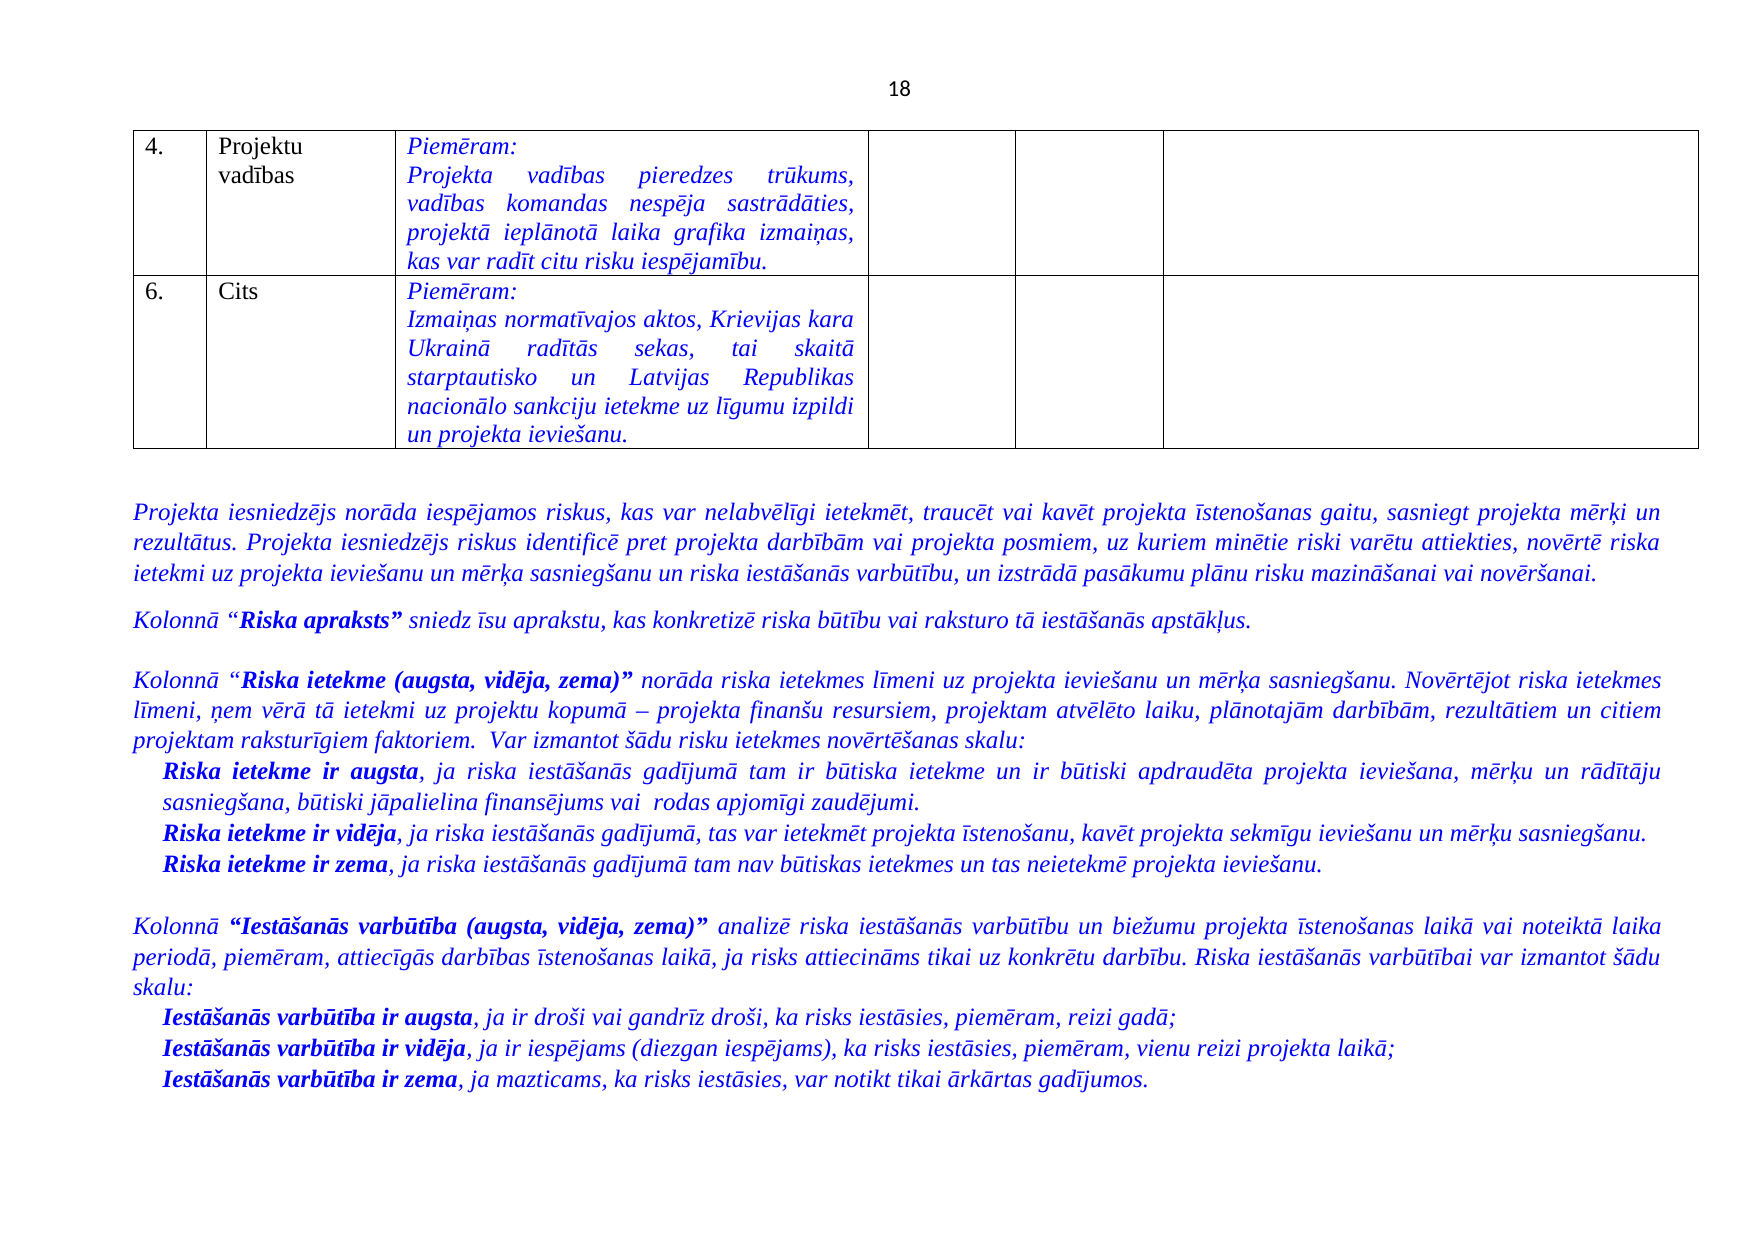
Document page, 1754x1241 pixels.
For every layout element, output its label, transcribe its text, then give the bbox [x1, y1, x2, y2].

text Kolonnā “Riska ietekme (augsta, vidēja, zema)” norāda riska ietekmes līmeni uz projekta ieviešanu un mērķa sasniegšanu. Novērtējot riska ietekmes līmeni, ņem vērā tā ietekmi uz projektu kopumā – projekta finanšu resursiem, projektam atvēlēto laiku, plānotajām darbībām, rezultātiem un citiem projektam raksturīgiem faktoriem. Var izmantot šādu risku ietekmes novērtēšanas skalu: [133, 665, 1665, 754]
text Riska ietekme ir augsta, ja riska iestāšanās gadījumā tam ir būtiska ietekme un ir būtiski apdraudēta projekta ieviešana, mērķu un rādītāju sasniegšana, būtiski jāpalielina finansējums vai rodas apjomīgi zaudējumi. [162, 756, 1665, 816]
text Riska ietekme ir vidēja, ja riska iestāšanās gadījumā, tas var ietekmēt projekta īstenošanu, kavēt projekta sekmīgu ieviešanu un mērķu sasniegšanu. [162, 818, 1665, 847]
table_cell [1164, 131, 1698, 275]
text Iestāšanās varbūtība ir augsta, ja ir droši vai gandrīz droši, ka risks iestāsies, piemēram, reizi gadā; [162, 1002, 1665, 1031]
text Riska ietekme ir zema, ja riska iestāšanās gadījumā tam nav būtiskas ietekmes un tas neietekmē projekta ieviešanu. [162, 849, 1665, 878]
table_cell [1164, 276, 1698, 448]
text Kolonnā “Iestāšanās varbūtība (augsta, vidēja, zema)” analizē riska iestāšanās varbūtību un biežumu projekta īstenošanas laikā vai noteiktā laika periodā, piemēram, attiecīgās darbības īstenošanas laikā, ja risks attiecināms tikai uz konkrētu darbību. Riska iestāšanās varbūtībai var izmantot šādu skalu: [133, 911, 1665, 1001]
text Projekta iesniedzējs norāda iespējamos riskus, kas var nelabvēlīgi ietekmēt, traucēt vai kavēt projekta īstenošanas gaitu, sasniegt projekta mērķi un rezultātus. Projekta iesniedzējs riskus identificē pret projekta darbībām vai projekta posmiem, uz kuriem minētie riski varētu attiekties, novērtē riska ietekmi uz projekta ieviešanu un mērķa sasniegšanu un riska iestāšanās varbūtību, un izstrādā pasākumu plānu risku mazināšanai vai novēršanai. [133, 497, 1665, 587]
table_cell Piemēram: Projekta vadības pieredzes trūkums, vadības komandas nespēja sastrādāties, projektā ieplānotā laika grafika izmaiņas, kas var radīt citu risku iespējamību. [396, 131, 868, 275]
table_cell Projektu vadības [207, 131, 395, 275]
table_cell Piemēram: Izmaiņas normatīvajos aktos, Krievijas kara Ukrainā radītās sekas, tai skaitā starptautisko un Latvijas Republikas nacionālo sankciju ietekme uz līgumu izpildi un projekta ieviešanu. [396, 276, 868, 448]
text Iestāšanās varbūtība ir vidēja, ja ir iespējams (diezgan iespējams), ka risks iestāsies, piemēram, vienu reizi projekta laikā; [162, 1033, 1665, 1062]
text Iestāšanās varbūtība ir zema, ja mazticams, ka risks iestāsies, var notikt tikai ārkārtas gadījumos. [162, 1064, 1665, 1093]
table_cell [1016, 131, 1163, 275]
table_cell [869, 131, 1015, 275]
table_cell Cits [207, 276, 395, 448]
table_cell 4. [134, 131, 206, 275]
table_cell 6. [134, 276, 206, 448]
table_cell [869, 276, 1015, 448]
text Kolonnā “Riska apraksts” sniedz īsu aprakstu, kas konkretizē riska būtību vai raksturo tā iestāšanās apstākļus. [133, 605, 1665, 634]
table_cell [1016, 276, 1163, 448]
